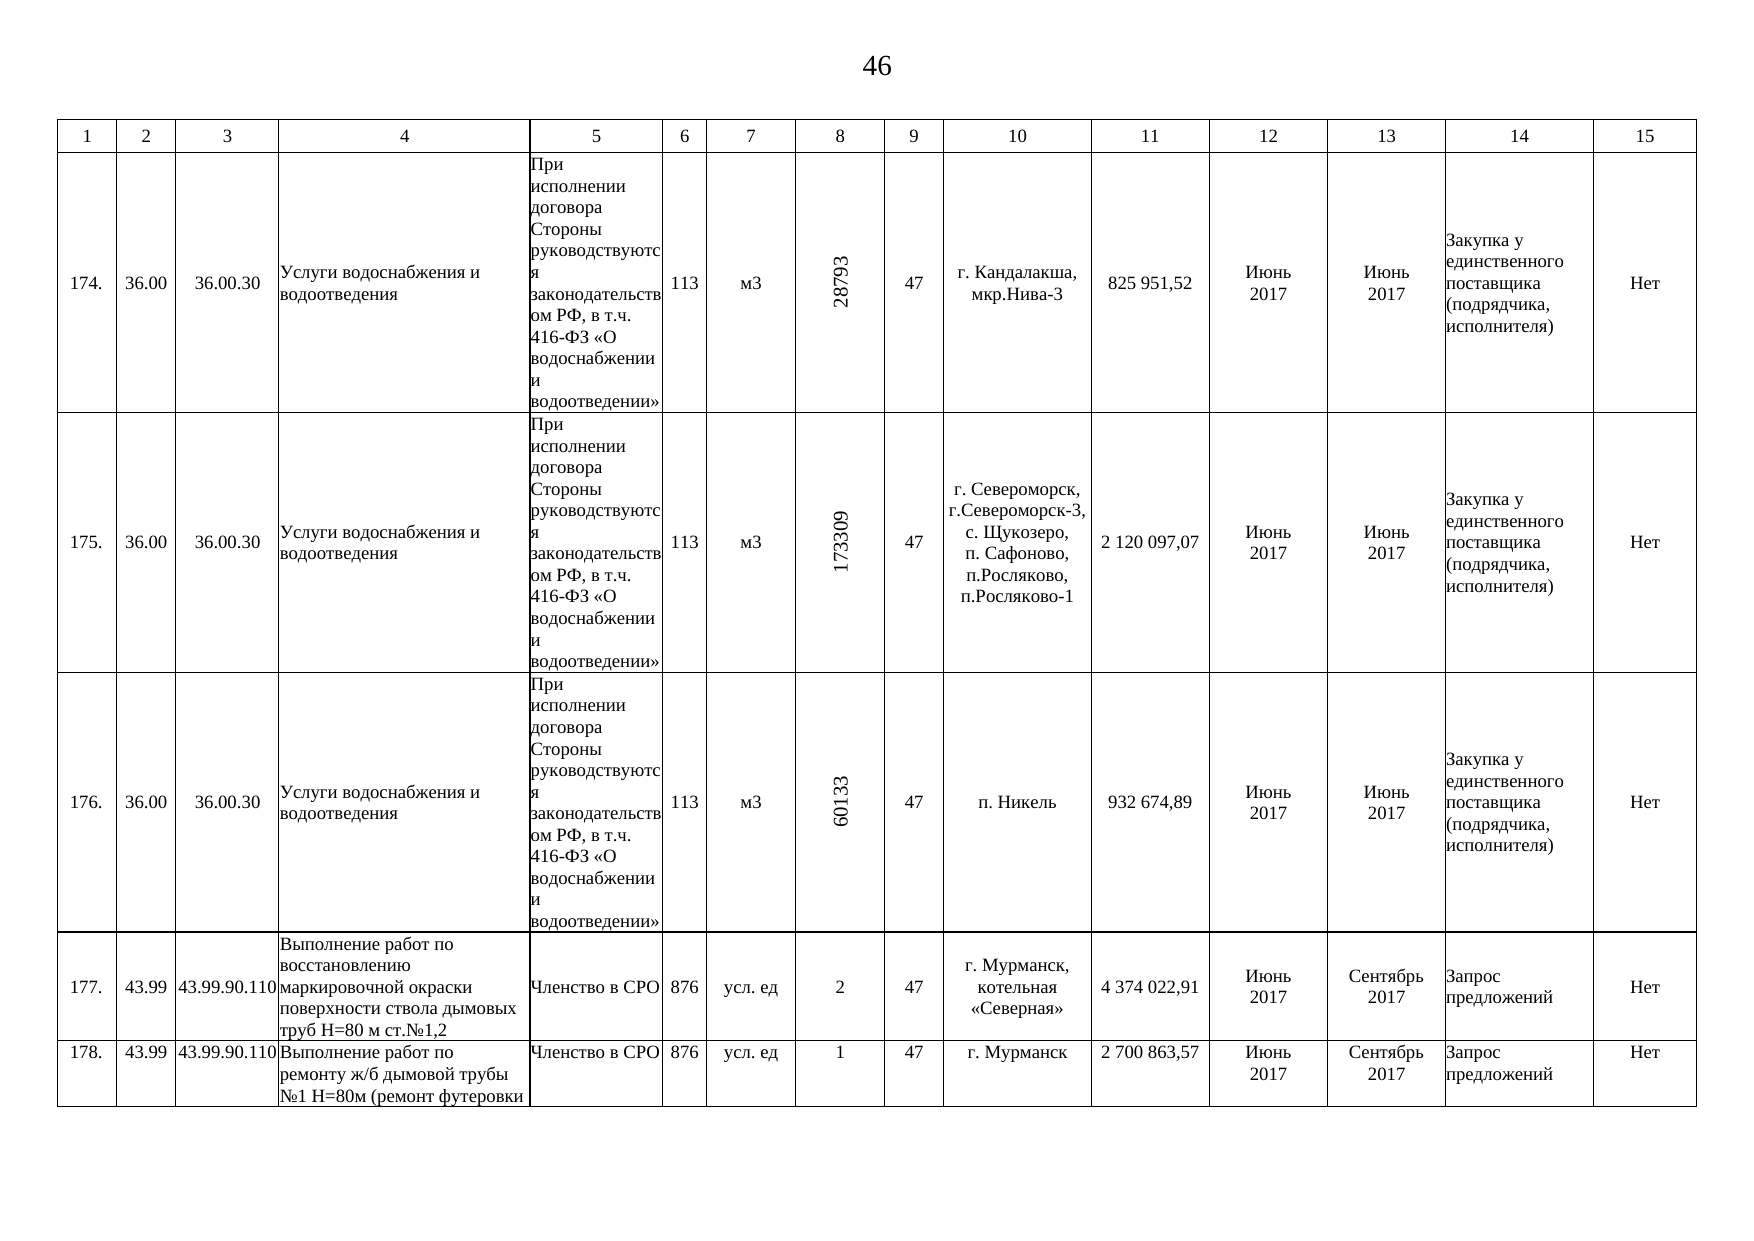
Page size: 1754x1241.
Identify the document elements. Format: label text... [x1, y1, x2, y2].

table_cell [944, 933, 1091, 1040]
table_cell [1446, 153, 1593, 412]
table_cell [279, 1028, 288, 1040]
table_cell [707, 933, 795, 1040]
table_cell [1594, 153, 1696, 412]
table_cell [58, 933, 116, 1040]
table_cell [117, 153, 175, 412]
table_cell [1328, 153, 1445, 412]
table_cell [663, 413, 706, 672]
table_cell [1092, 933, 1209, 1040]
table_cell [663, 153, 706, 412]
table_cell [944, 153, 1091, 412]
table_header 15 [1594, 120, 1696, 152]
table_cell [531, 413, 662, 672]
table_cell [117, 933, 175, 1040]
table_header 9 [885, 120, 943, 152]
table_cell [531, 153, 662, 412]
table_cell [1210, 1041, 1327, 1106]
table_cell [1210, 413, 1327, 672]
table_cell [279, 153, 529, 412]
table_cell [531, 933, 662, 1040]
table_header 4 [279, 120, 529, 152]
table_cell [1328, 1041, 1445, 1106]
table_header 12 [1210, 120, 1327, 152]
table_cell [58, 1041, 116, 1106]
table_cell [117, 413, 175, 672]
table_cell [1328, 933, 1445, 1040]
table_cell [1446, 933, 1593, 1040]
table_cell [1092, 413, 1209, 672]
table_header 10 [944, 120, 1091, 152]
table_header 11 [1092, 120, 1209, 152]
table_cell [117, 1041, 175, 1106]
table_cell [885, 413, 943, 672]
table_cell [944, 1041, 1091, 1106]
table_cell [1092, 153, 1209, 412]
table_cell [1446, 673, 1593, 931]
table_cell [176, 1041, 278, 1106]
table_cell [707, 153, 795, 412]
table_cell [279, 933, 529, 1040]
table_header 8 [796, 120, 884, 152]
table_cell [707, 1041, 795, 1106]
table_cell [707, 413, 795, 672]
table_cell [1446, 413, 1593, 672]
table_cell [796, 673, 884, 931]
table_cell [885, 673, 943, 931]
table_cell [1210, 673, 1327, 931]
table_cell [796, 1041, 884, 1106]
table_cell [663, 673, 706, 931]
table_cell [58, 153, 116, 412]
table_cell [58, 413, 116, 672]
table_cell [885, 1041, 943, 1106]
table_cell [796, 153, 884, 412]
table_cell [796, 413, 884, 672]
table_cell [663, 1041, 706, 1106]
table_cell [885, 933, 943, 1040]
table_header 14 [1446, 120, 1593, 152]
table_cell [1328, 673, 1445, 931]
table_header 7 [707, 120, 795, 152]
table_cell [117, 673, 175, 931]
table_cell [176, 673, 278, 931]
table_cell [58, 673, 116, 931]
table_header 1 [58, 120, 116, 152]
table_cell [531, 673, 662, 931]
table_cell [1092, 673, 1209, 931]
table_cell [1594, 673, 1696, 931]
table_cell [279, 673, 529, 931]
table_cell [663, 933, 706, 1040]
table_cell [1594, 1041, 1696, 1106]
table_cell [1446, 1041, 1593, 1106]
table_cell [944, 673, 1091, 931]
table_header 13 [1328, 120, 1445, 152]
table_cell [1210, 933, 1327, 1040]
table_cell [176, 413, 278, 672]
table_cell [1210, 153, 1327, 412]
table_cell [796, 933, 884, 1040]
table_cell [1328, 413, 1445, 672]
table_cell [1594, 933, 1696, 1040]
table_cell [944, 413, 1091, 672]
table_header 3 [176, 120, 278, 152]
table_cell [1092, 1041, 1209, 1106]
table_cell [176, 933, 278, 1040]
table_header 2 [117, 120, 175, 152]
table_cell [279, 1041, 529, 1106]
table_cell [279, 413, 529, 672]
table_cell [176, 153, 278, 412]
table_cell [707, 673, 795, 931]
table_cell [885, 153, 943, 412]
table_header 6 [663, 120, 706, 152]
table_header 5 [531, 120, 662, 152]
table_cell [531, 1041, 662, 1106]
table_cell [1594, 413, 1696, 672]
